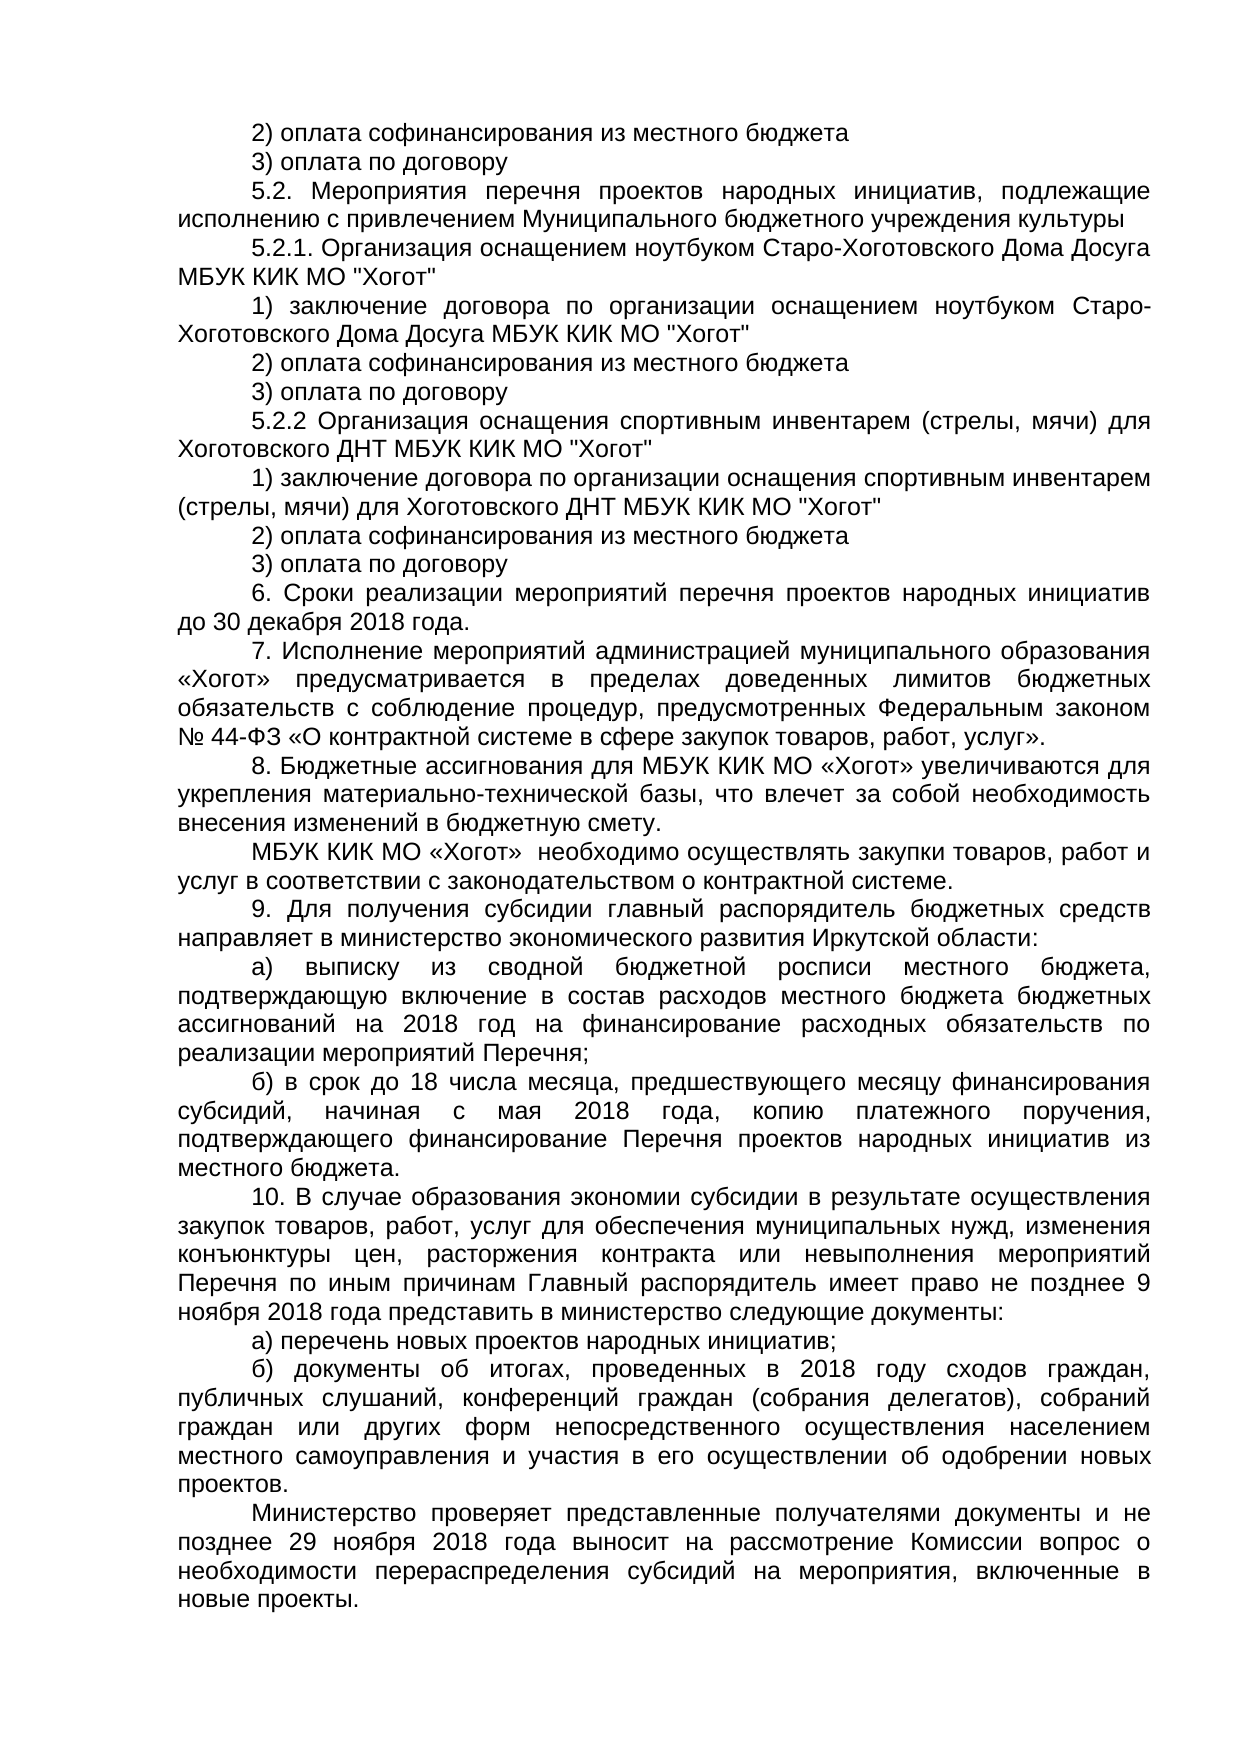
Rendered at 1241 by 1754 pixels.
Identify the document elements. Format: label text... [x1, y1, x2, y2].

text 2) оплата софинансирования из местного бюджета [177, 348, 1152, 377]
text 3) оплата по договору [177, 147, 1152, 176]
text 5.2.1. Организация оснащением ноутбуком Старо-Хоготовского Дома Досуга МБУК КИК МО "Хогот" [177, 233, 1152, 291]
text 7. Исполнение мероприятий администрацией муниципального образования «Хогот» предусматривается в пределах доведенных лимитов бюджетных обязательств с соблюдение процедур, предусмотренных Федеральным законом № 44-ФЗ «О контрактной системе в сфере закупок товаров, работ, услуг». [177, 636, 1152, 751]
text 5.2.2 Организация оснащения спортивным инвентарем (стрелы, мячи) для Хоготовского ДНТ МБУК КИК МО "Хогот" [177, 406, 1152, 463]
text МБУК КИК МО «Хогот» необходимо осуществлять закупки товаров, работ и услуг в соответствии с законодательством о контрактной системе. [177, 837, 1152, 894]
text б) в срок до 18 числа месяца, предшествующего месяцу финансирования субсидий, начиная с мая 2018 года, копию платежного поручения, подтверждающего финансирование Перечня проектов народных инициатив из местного бюджета. [177, 1067, 1152, 1182]
text 2) оплата софинансирования из местного бюджета [177, 118, 1152, 147]
text а) выписку из сводной бюджетной росписи местного бюджета, подтверждающую включение в состав расходов местного бюджета бюджетных ассигнований на 2018 год на финансирование расходных обязательств по реализации мероприятий Перечня; [177, 952, 1152, 1067]
text 8. Бюджетные ассигнования для МБУК КИК МО «Хогот» увеличиваются для укрепления материально-технической базы, что влечет за собой необходимость внесения изменений в бюджетную смету. [177, 751, 1152, 837]
text б) документы об итогах, проведенных в 2018 году сходов граждан, публичных слушаний, конференций граждан (собрания делегатов), собраний граждан или других форм непосредственного осуществления населением местного самоуправления и участия в его осуществлении об одобрении новых проектов. [177, 1354, 1152, 1498]
text 10. В случае образования экономии субсидии в результате осуществления закупок товаров, работ, услуг для обеспечения муниципальных нужд, изменения конъюнктуры цен, расторжения контракта или невыполнения мероприятий Перечня по иным причинам Главный распорядитель имеет право не позднее 9 ноября 2018 года представить в министерство следующие документы: [177, 1182, 1152, 1326]
text 5.2. Мероприятия перечня проектов народных инициатив, подлежащие исполнению с привлечением Муниципального бюджетного учреждения культуры [177, 176, 1152, 233]
text 6. Сроки реализации мероприятий перечня проектов народных инициатив до 30 декабря 2018 года. [177, 578, 1152, 636]
text 1) заключение договора по организации оснащением ноутбуком Старо-Хоготовского Дома Досуга МБУК КИК МО "Хогот" [177, 291, 1152, 348]
text 9. Для получения субсидии главный распорядитель бюджетных средств направляет в министерство экономического развития Иркутской области: [177, 894, 1152, 952]
text 3) оплата по договору [177, 377, 1152, 406]
text 1) заключение договора по организации оснащения спортивным инвентарем (стрелы, мячи) для Хоготовского ДНТ МБУК КИК МО "Хогот" [177, 463, 1152, 521]
text Министерство проверяет представленные получателями документы и не позднее 29 ноября 2018 года выносит на рассмотрение Комиссии вопрос о необходимости перераспределения субсидий на мероприятия, включенные в новые проекты. [177, 1498, 1152, 1613]
text 3) оплата по договору [177, 549, 1152, 578]
text 2) оплата софинансирования из местного бюджета [177, 521, 1152, 549]
text а) перечень новых проектов народных инициатив; [177, 1326, 1152, 1354]
